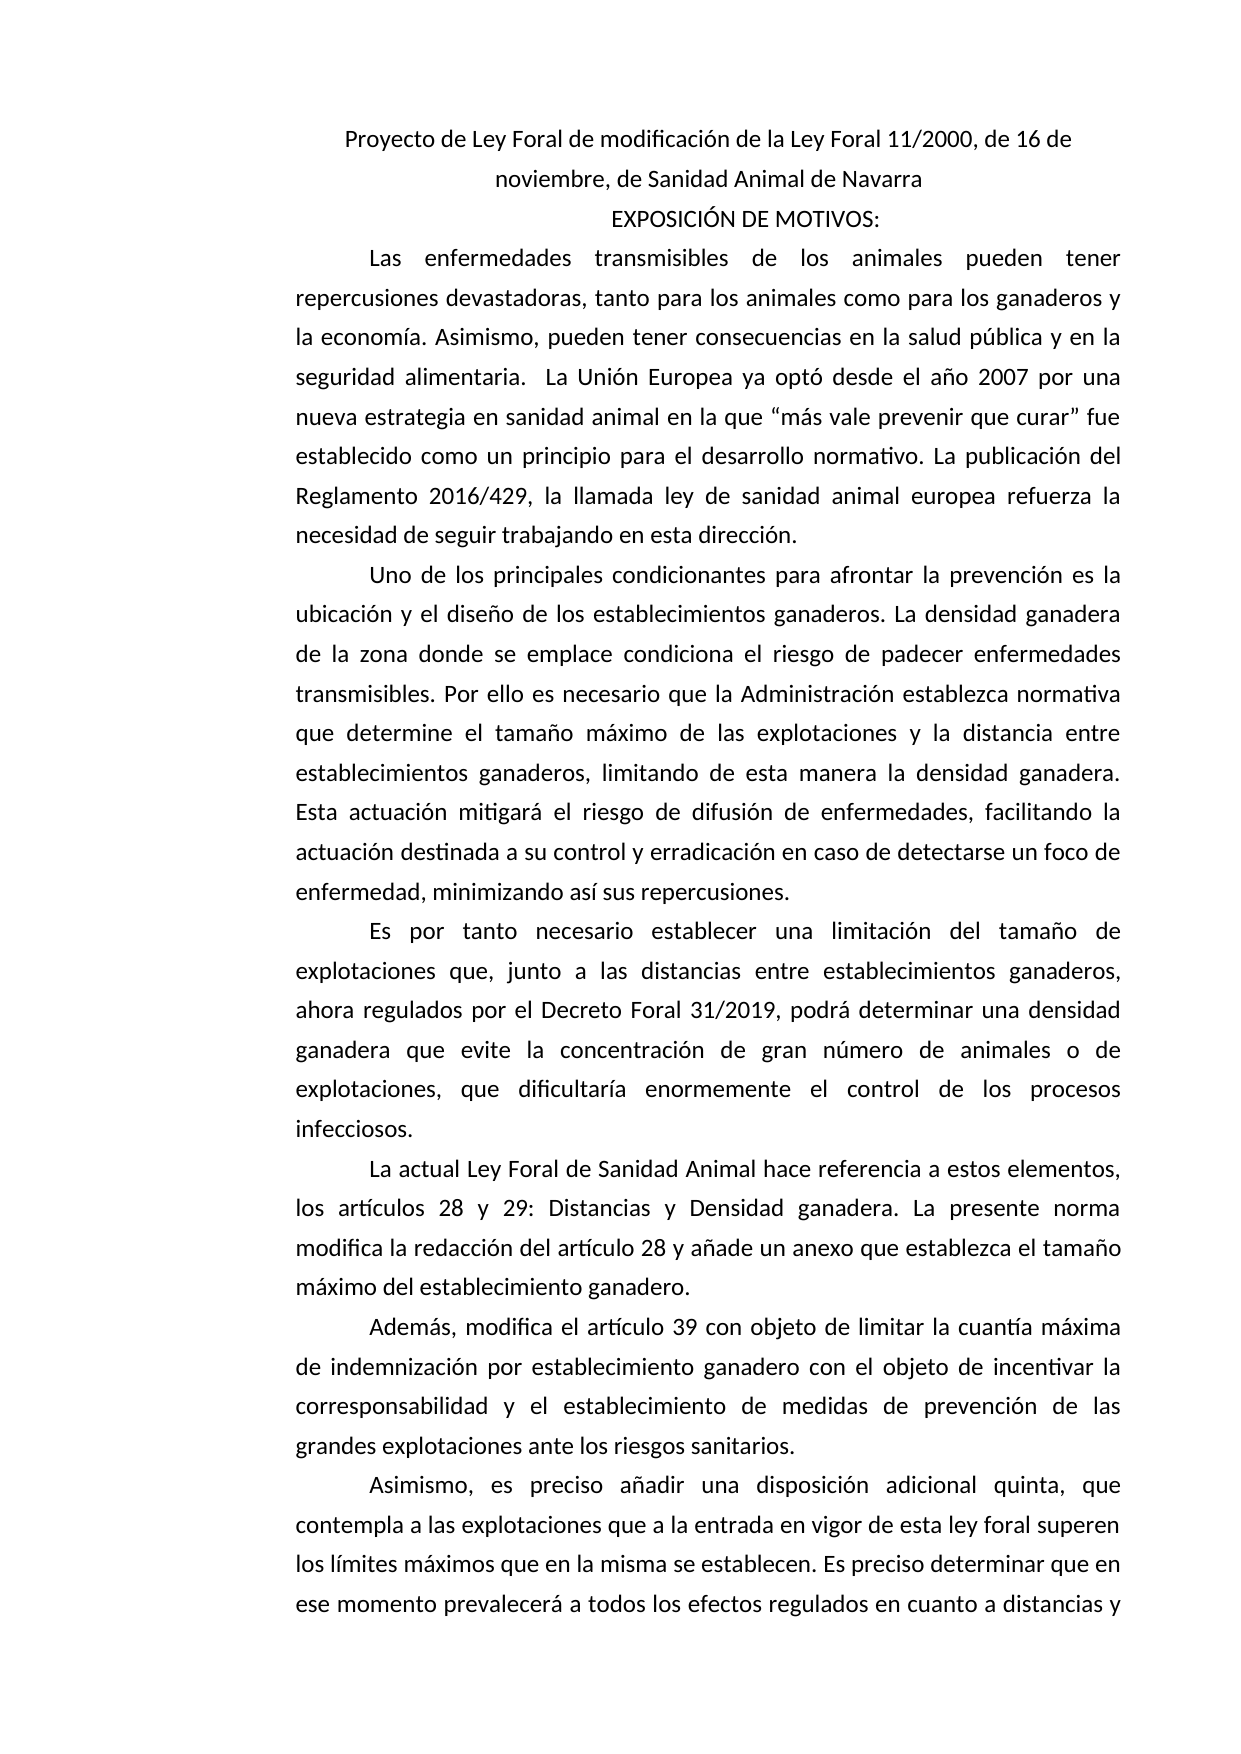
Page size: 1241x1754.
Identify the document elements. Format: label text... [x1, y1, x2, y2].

text Es por tanto necesario establecer una limitación del tamaño de explotaciones que, junto a las distancias entre establecimientos ganaderos, ahora regulados por el Decreto Foral 31/2019, podrá determinar una densidad ganadera que evite la concentración de gran número de animales o de explotaciones, que dificultaría enormemente el control de los procesos infecciosos. [295, 906, 1122, 1144]
text Uno de los principales condicionantes para afrontar la prevención es la ubicación y el diseño de los establecimientos ganaderos. La densidad ganadera de la zona donde se emplace condiciona el riesgo de padecer enfermedades transmisibles. Por ello es necesario que la Administración establezca normativa que determine el tamaño máximo de las explotaciones y la distancia entre establecimientos ganaderos, limitando de esta manera la densidad ganadera. Esta actuación mitigará el riesgo de difusión de enfermedades, facilitando la actuación destinada a su control y erradicación en caso de detectarse un foco de enfermedad, minimizando así sus repercusiones. [295, 550, 1122, 906]
text Además, modifica el artículo 39 con objeto de limitar la cuantía máxima de indemnización por establecimiento ganadero con el objeto de incentivar la corresponsabilidad y el establecimiento de medidas de prevención de las grandes explotaciones ante los riesgos sanitarios. [295, 1302, 1122, 1460]
text La actual Ley Foral de Sanidad Animal hace referencia a estos elementos, los artículos 28 y 29: Distancias y Densidad ganadera. La presente norma modifica la redacción del artículo 28 y añade un anexo que establezca el tamaño máximo del establecimiento ganadero. [295, 1144, 1122, 1302]
text Las enfermedades transmisibles de los animales pueden tener repercusiones devastadoras, tanto para los animales como para los ganaderos y la economía. Asimismo, pueden tener consecuencias en la salud pública y en la seguridad alimentaria. La Unión Europea ya optó desde el año 2007 por una nueva estrategia en sanidad animal en la que “más vale prevenir que curar” fue establecido como un principio para el desarrollo normativo. La publicación del Reglamento 2016/429, la llamada ley de sanidad animal europea refuerza la necesidad de seguir trabajando en esta dirección. [295, 233, 1122, 550]
text EXPOSICIÓN DE MOTIVOS: [295, 194, 1122, 233]
text Proyecto de Ley Foral de modificación de la Ley Foral 11/2000, de 16 de noviembre, de Sanidad Animal de Navarra [295, 114, 1122, 194]
